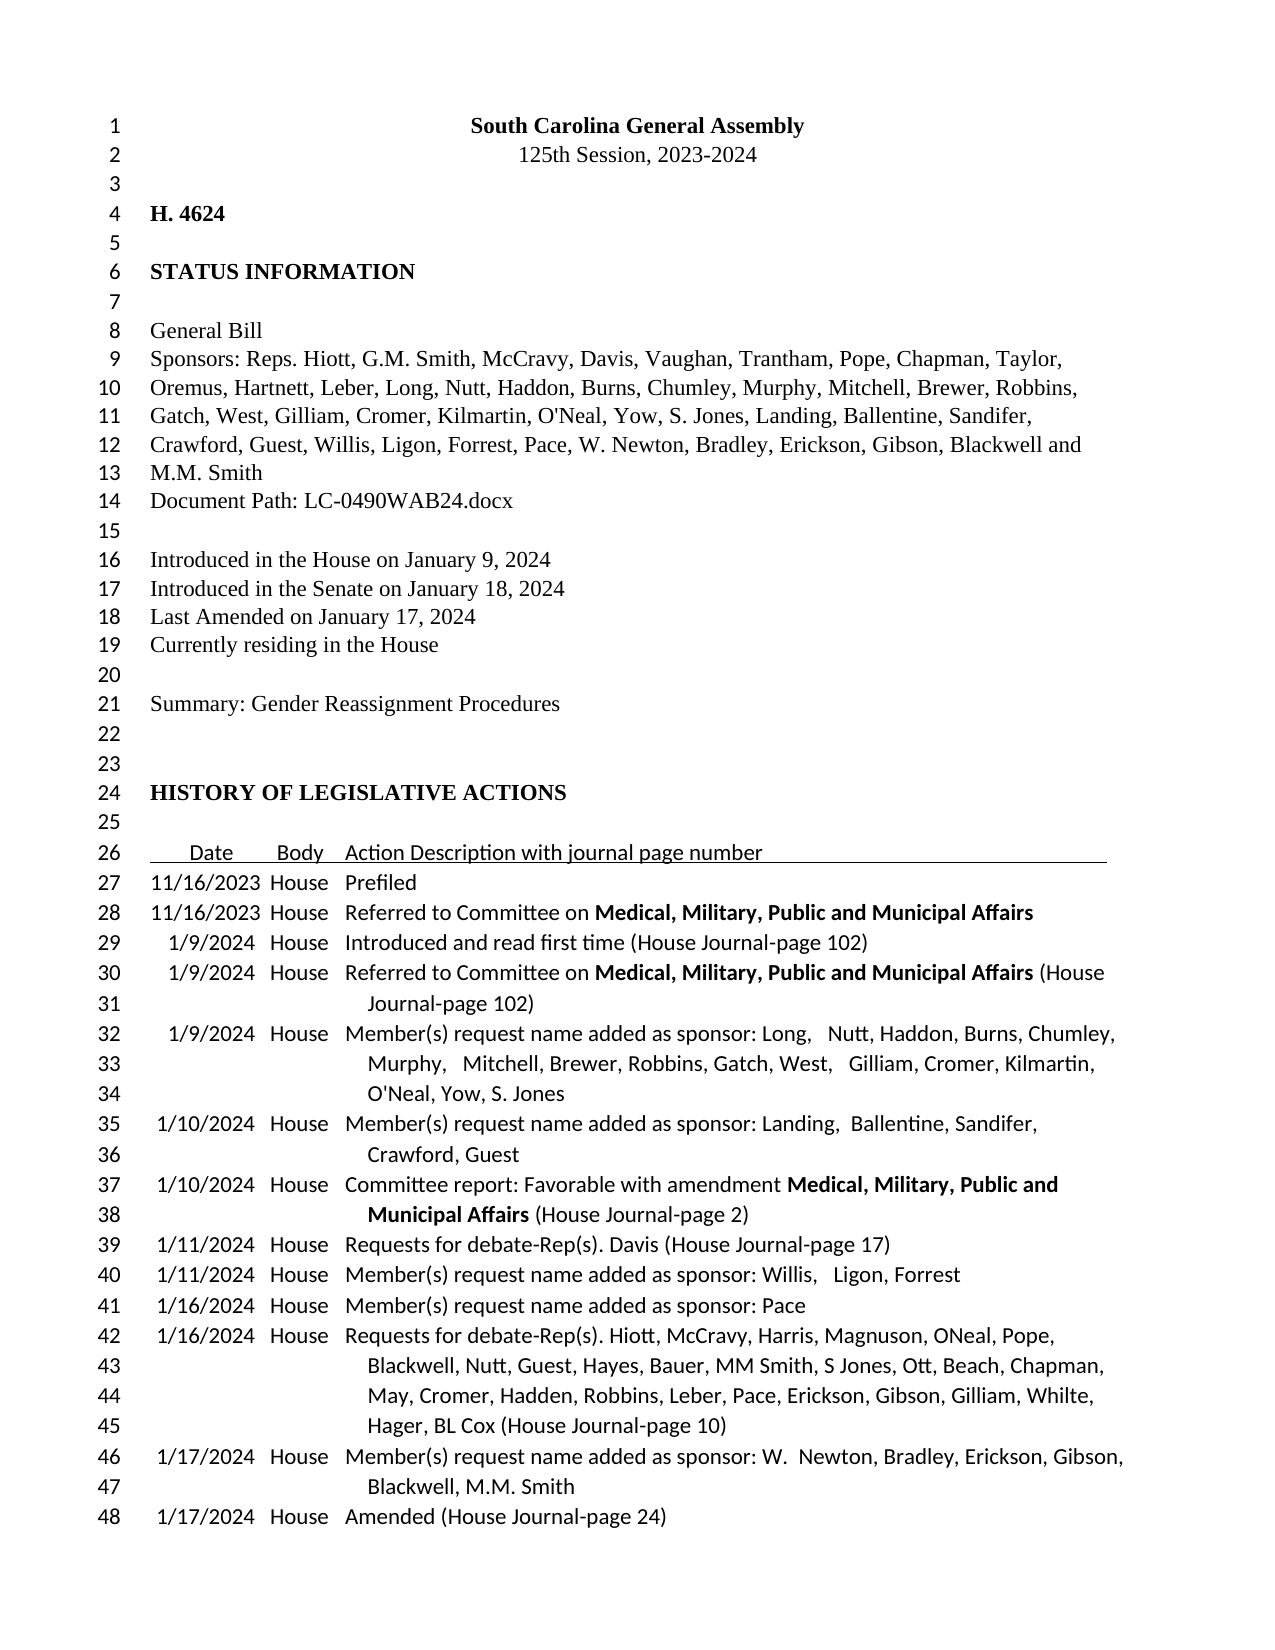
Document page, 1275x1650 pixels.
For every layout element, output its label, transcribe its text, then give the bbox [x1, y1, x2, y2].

text Sponsors: Reps. Hiott, G.M. Smith, McCravy, Davis, Vaughan, Trantham, Pope, Chapman, Taylor, Oremus, Hartnett, Leber, Long, Nutt, Haddon, Burns, Chumley, Murphy, Mitchell, Brewer, Robbins, Gatch, West, Gilliam, Cromer, Kilmartin, O'Neal, Yow, S. Jones, Landing, Ballentine, Sandifer, Crawford, Guest, Willis, Ligon, Forrest, Pace, W. Newton, Bradley, Erickson, Gibson, Blackwell and M.M. Smith [150, 345, 1125, 485]
text STATUS INFORMATION [150, 258, 1125, 284]
text South Carolina General Assembly [150, 112, 1125, 139]
text Summary: Gender Reassignment Procedures [150, 690, 1125, 716]
text 1/11/2024 House Requests for debate-Rep(s). Davis (House Journal-page 17) [150, 1230, 1125, 1258]
text 1/10/2024 House Member(s) request name added as sponsor: Landing, Ballentine, Sandifer, Crawford, Guest [150, 1109, 1125, 1168]
text 1/9/2024 House Introduced and read first time (House Journal-page 102) [150, 928, 1125, 956]
text 11/16/2023 House Referred to Committee on Medical, Military, Public and Municipal Affairs [150, 898, 1125, 926]
text 1/10/2024 House Committee report: Favorable with amendment Medical, Military, Public and Municipal Affairs (House Journal-page 2) [150, 1170, 1125, 1228]
text General Bill [150, 317, 1125, 343]
text 1/17/2024 House Member(s) request name added as sponsor: W. Newton, Bradley, Erickson, Gibson, Blackwell, M.M. Smith [150, 1442, 1125, 1500]
text Currently residing in the House [150, 631, 1125, 658]
text 1/17/2024 House Amended (House Journal-page 24) [150, 1502, 1125, 1530]
text 1/11/2024 House Member(s) request name added as sponsor: Willis, Ligon, Forrest [150, 1261, 1125, 1288]
text 1/16/2024 House Requests for debate-Rep(s). Hiott, McCravy, Harris, Magnuson, ONeal, Pope, Blackwell, Nutt, Guest, Hayes, Bauer, MM Smith, S Jones, Ott, Beach, Chapman, May, Cromer, Hadden, Robbins, Leber, Pace, Erickson, Gibson, Gilliam, Whilte, Hager, BL Cox (House Journal-page 10) [150, 1321, 1125, 1439]
text Last Amended on January 17, 2024 [150, 603, 1125, 629]
text Introduced in the Senate on January 18, 2024 [150, 574, 1125, 601]
text H. 4624 [150, 199, 1125, 226]
text Document Path: LC-0490WAB24.docx [150, 487, 1125, 514]
text 1/9/2024 House Referred to Committee on Medical, Military, Public and Municipal Affairs (House Journal-page 102) [150, 958, 1125, 1017]
text Introduced in the House on January 9, 2024 [150, 546, 1125, 572]
text Date Body Action Description with journal page number [150, 838, 1125, 866]
text 125th Session, 2023-2024 [150, 141, 1125, 167]
text 1/16/2024 House Member(s) request name added as sponsor: Pace [150, 1291, 1125, 1319]
text 11/16/2023 House Prefiled [150, 868, 1125, 896]
text 1/9/2024 House Member(s) request name added as sponsor: Long, Nutt, Haddon, Burns, Chumley, Murphy, Mitchell, Brewer, Robbins, Gatch, West, Gilliam, Cromer, Kilmartin, O'Neal, Yow, S. Jones [150, 1019, 1125, 1107]
text HISTORY OF LEGISLATIVE ACTIONS [150, 779, 1125, 805]
